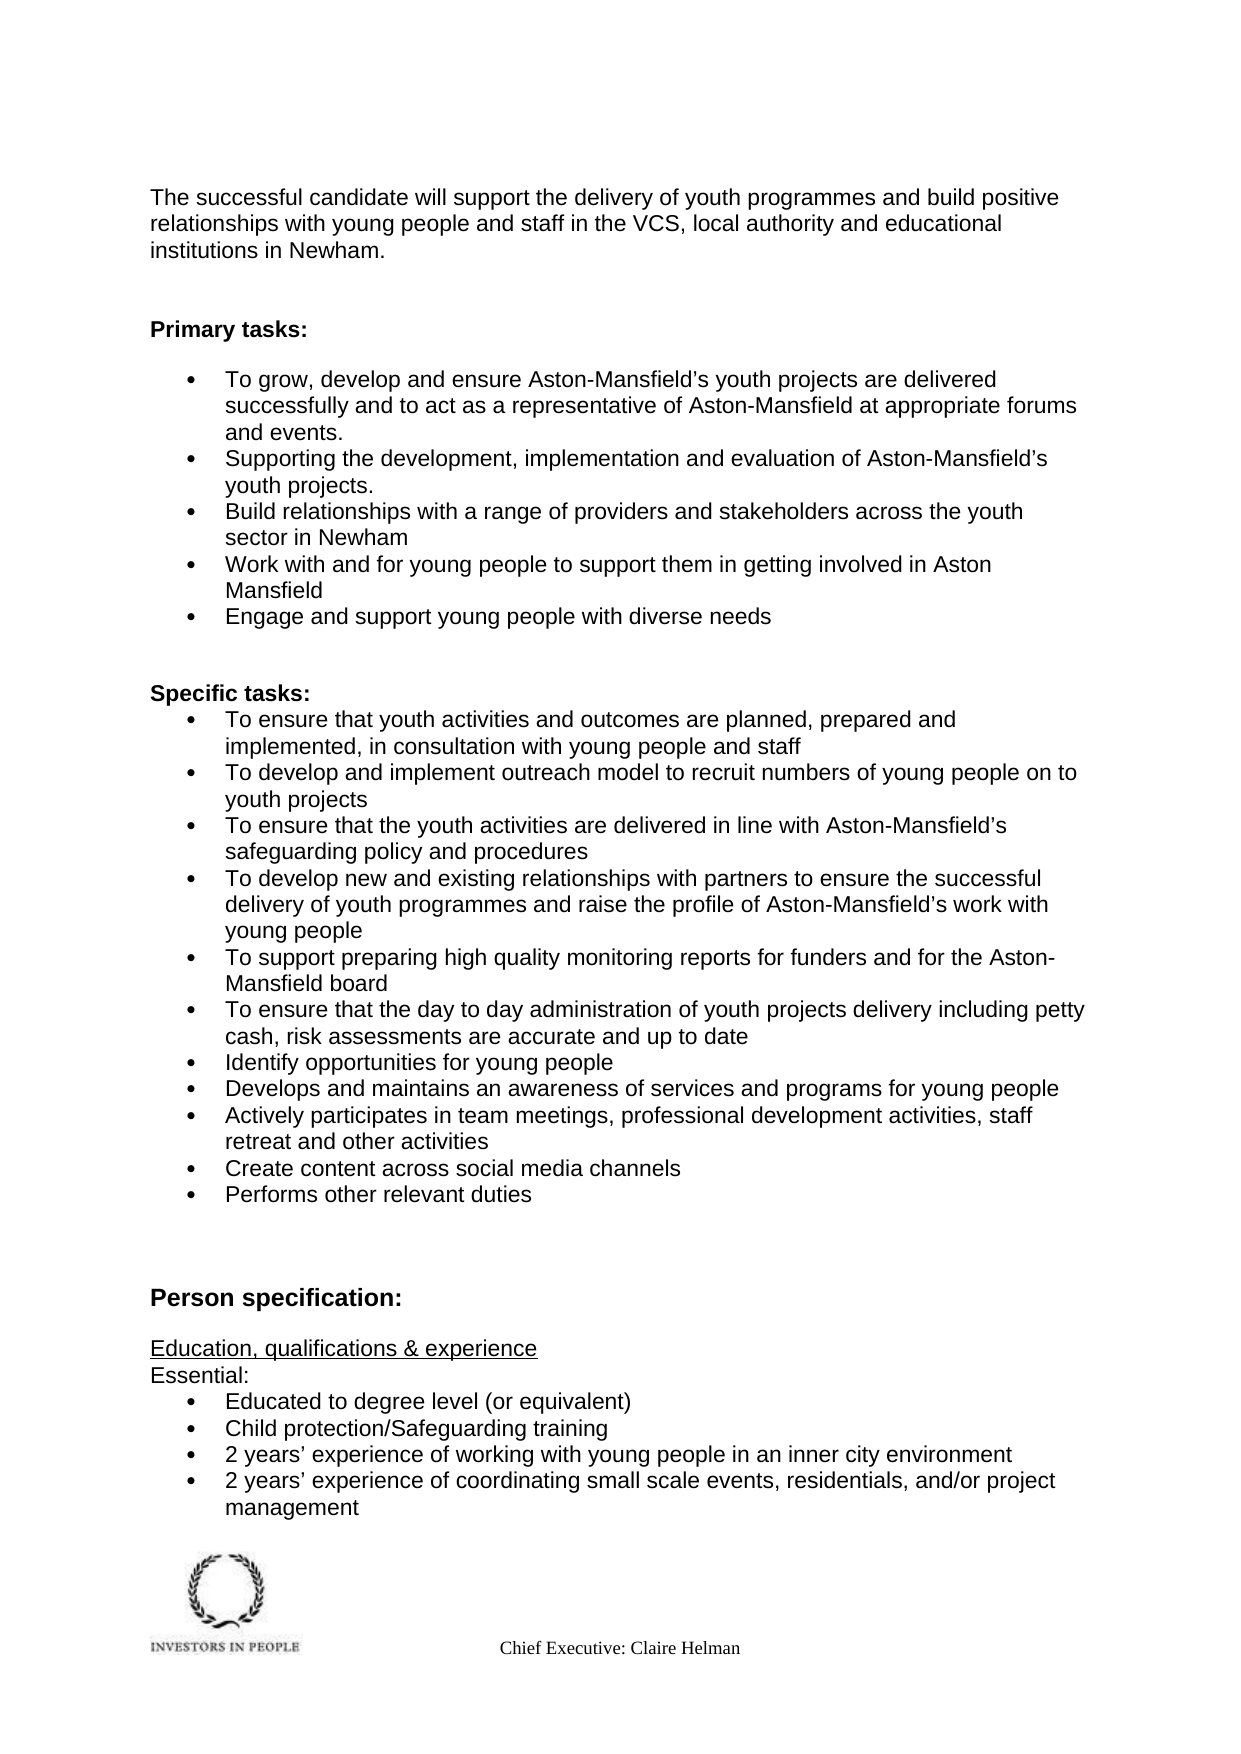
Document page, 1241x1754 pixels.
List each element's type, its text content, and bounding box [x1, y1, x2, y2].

list Educated to degree level (or equivalent) [187, 1388, 1090, 1414]
text Specific tasks: [150, 680, 1090, 706]
list To develop new and existing relationships with partners to ensure the successful delivery of youth programmes and raise the profile of Aston-Mansfield’s work with young people [187, 864, 1090, 944]
picture [150, 1540, 303, 1655]
list To develop and implement outreach model to recruit numbers of young people on to youth projects [187, 759, 1090, 812]
list Develops and maintains an awareness of services and programs for young people [187, 1075, 1090, 1102]
list To ensure that the day to day administration of youth projects delivery including petty cash, risk assessments are accurate and up to date [187, 996, 1090, 1049]
list To ensure that youth activities and outcomes are planned, prepared and implemented, in consultation with young people and staff [187, 706, 1090, 759]
list Supporting the development, implementation and evaluation of Aston-Mansfield’s youth projects. [187, 445, 1090, 498]
list 2 years’ experience of coordinating small scale events, residentials, and/or project management [187, 1467, 1090, 1520]
text The successful candidate will support the delivery of youth programmes and build positive relationships with young people and staff in the VCS, local authority and educational institutions in Newham. [150, 184, 1090, 263]
list Child protection/Safeguarding training [187, 1414, 1090, 1441]
text Primary tasks: [150, 316, 1090, 342]
list Create content across social media channels [187, 1154, 1090, 1181]
list Identify opportunities for young people [187, 1049, 1090, 1075]
text Essential: [150, 1362, 1090, 1388]
text Education, qualifications & experience [150, 1335, 1090, 1362]
list 2 years’ experience of working with young people in an inner city environment [187, 1441, 1090, 1467]
list Build relationships with a range of providers and stakeholders across the youth sector in Newham [187, 498, 1090, 551]
list Actively participates in team meetings, professional development activities, staff retreat and other activities [187, 1102, 1090, 1154]
list To ensure that the youth activities are delivered in line with Aston-Mansfield’s safeguarding policy and procedures [187, 812, 1090, 864]
list To grow, develop and ensure Aston-Mansfield’s youth projects are delivered successfully and to act as a representative of Aston-Mansfield at appropriate forums and events. [187, 366, 1090, 445]
list Work with and for young people to support them in getting involved in Aston Mansfield [187, 551, 1090, 603]
list Performs other relevant duties [187, 1181, 1090, 1207]
list To support preparing high quality monitoring reports for funders and for the Aston-Mansfield board [187, 944, 1090, 996]
list Engage and support young people with diverse needs [187, 603, 1090, 630]
text Person specification: [150, 1283, 1090, 1311]
